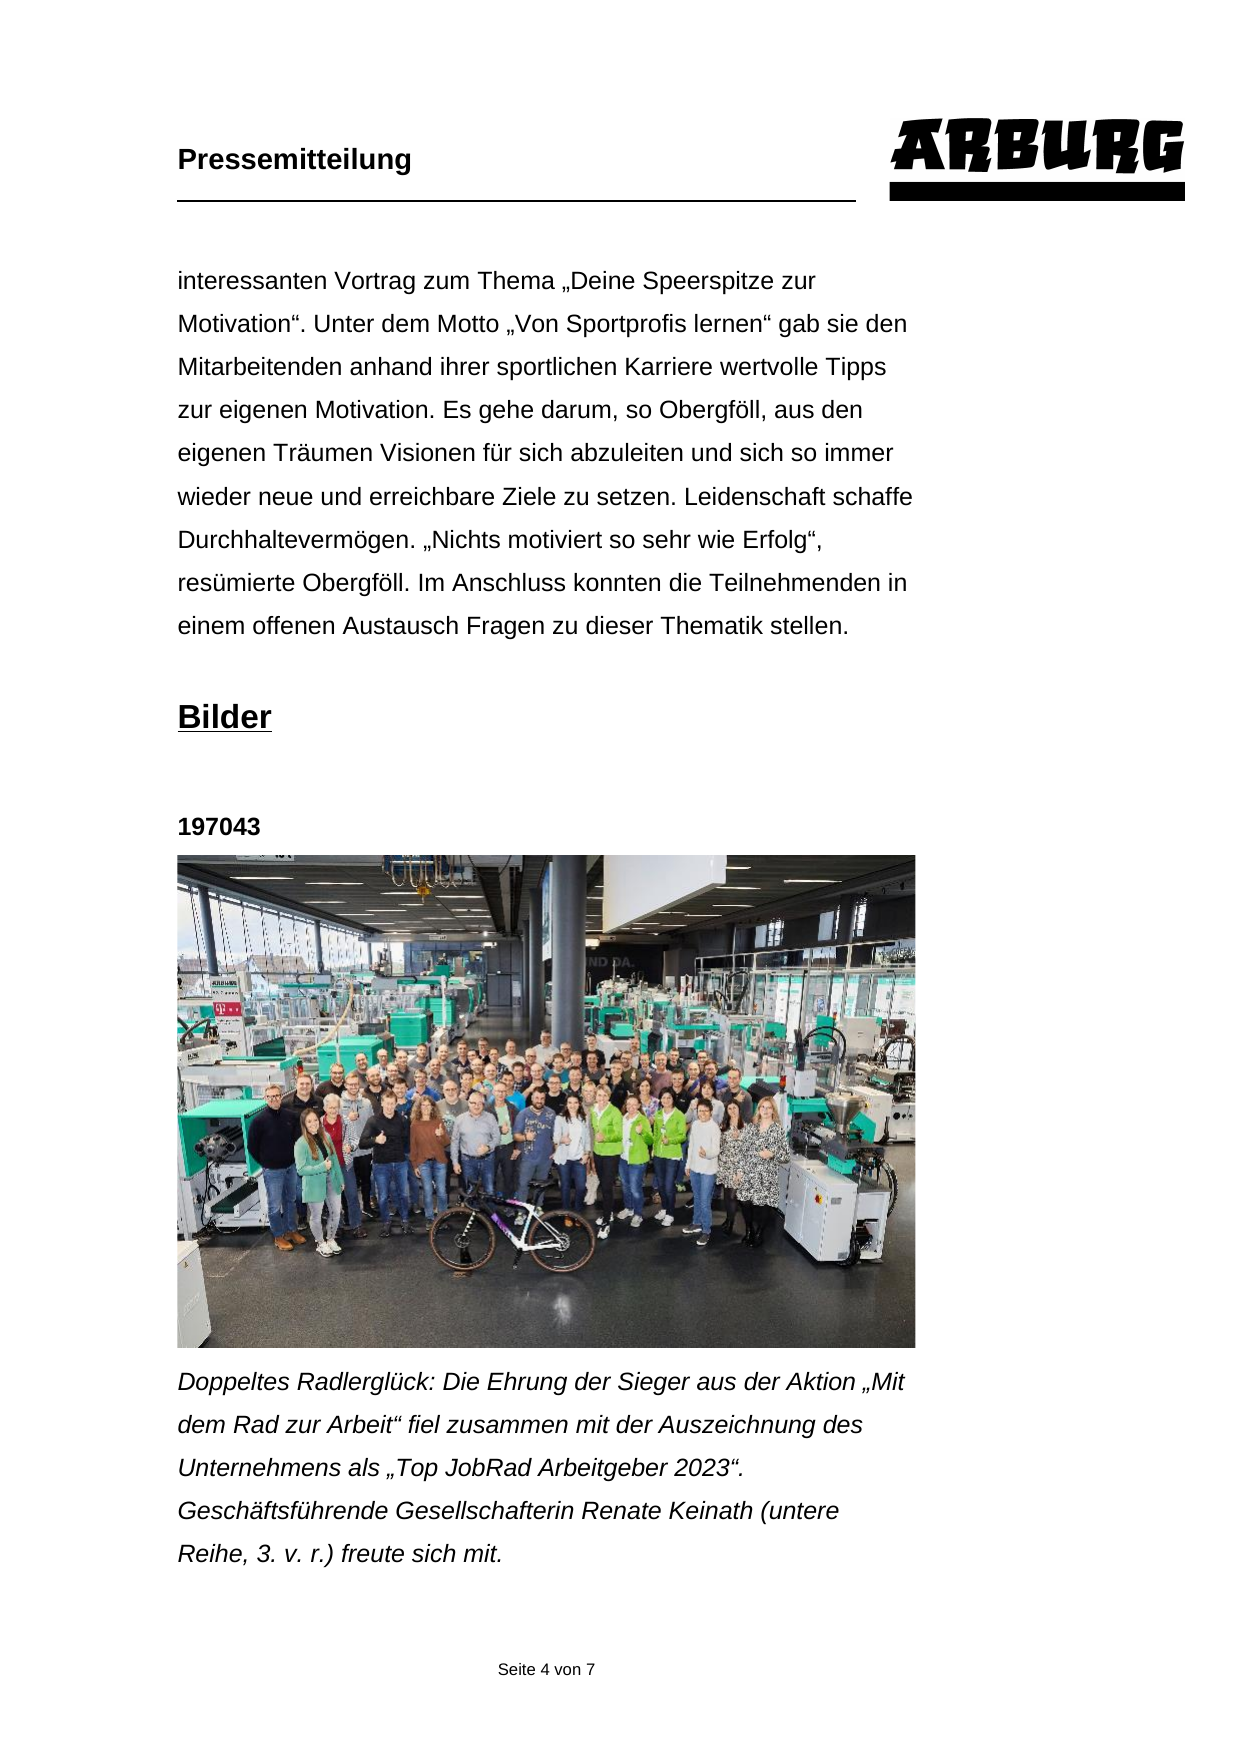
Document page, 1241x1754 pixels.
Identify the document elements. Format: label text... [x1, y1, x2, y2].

picture [177, 855, 916, 1348]
text 197043 [177, 812, 916, 841]
picture [889, 118, 1185, 201]
text Bilder [177, 697, 916, 736]
text Doppeltes Radlerglück: Die Ehrung der Sieger aus der Aktion „Mit dem Rad zur Arbeit“ fiel zusammen mit der Auszeichnung des Unternehmens als „Top JobRad Arbeitgeber 2023“. Geschäftsführende Gesellschafterin Renate Keinath (untere Reihe, 3. v. r.) freute sich mit. [177, 1367, 916, 1568]
